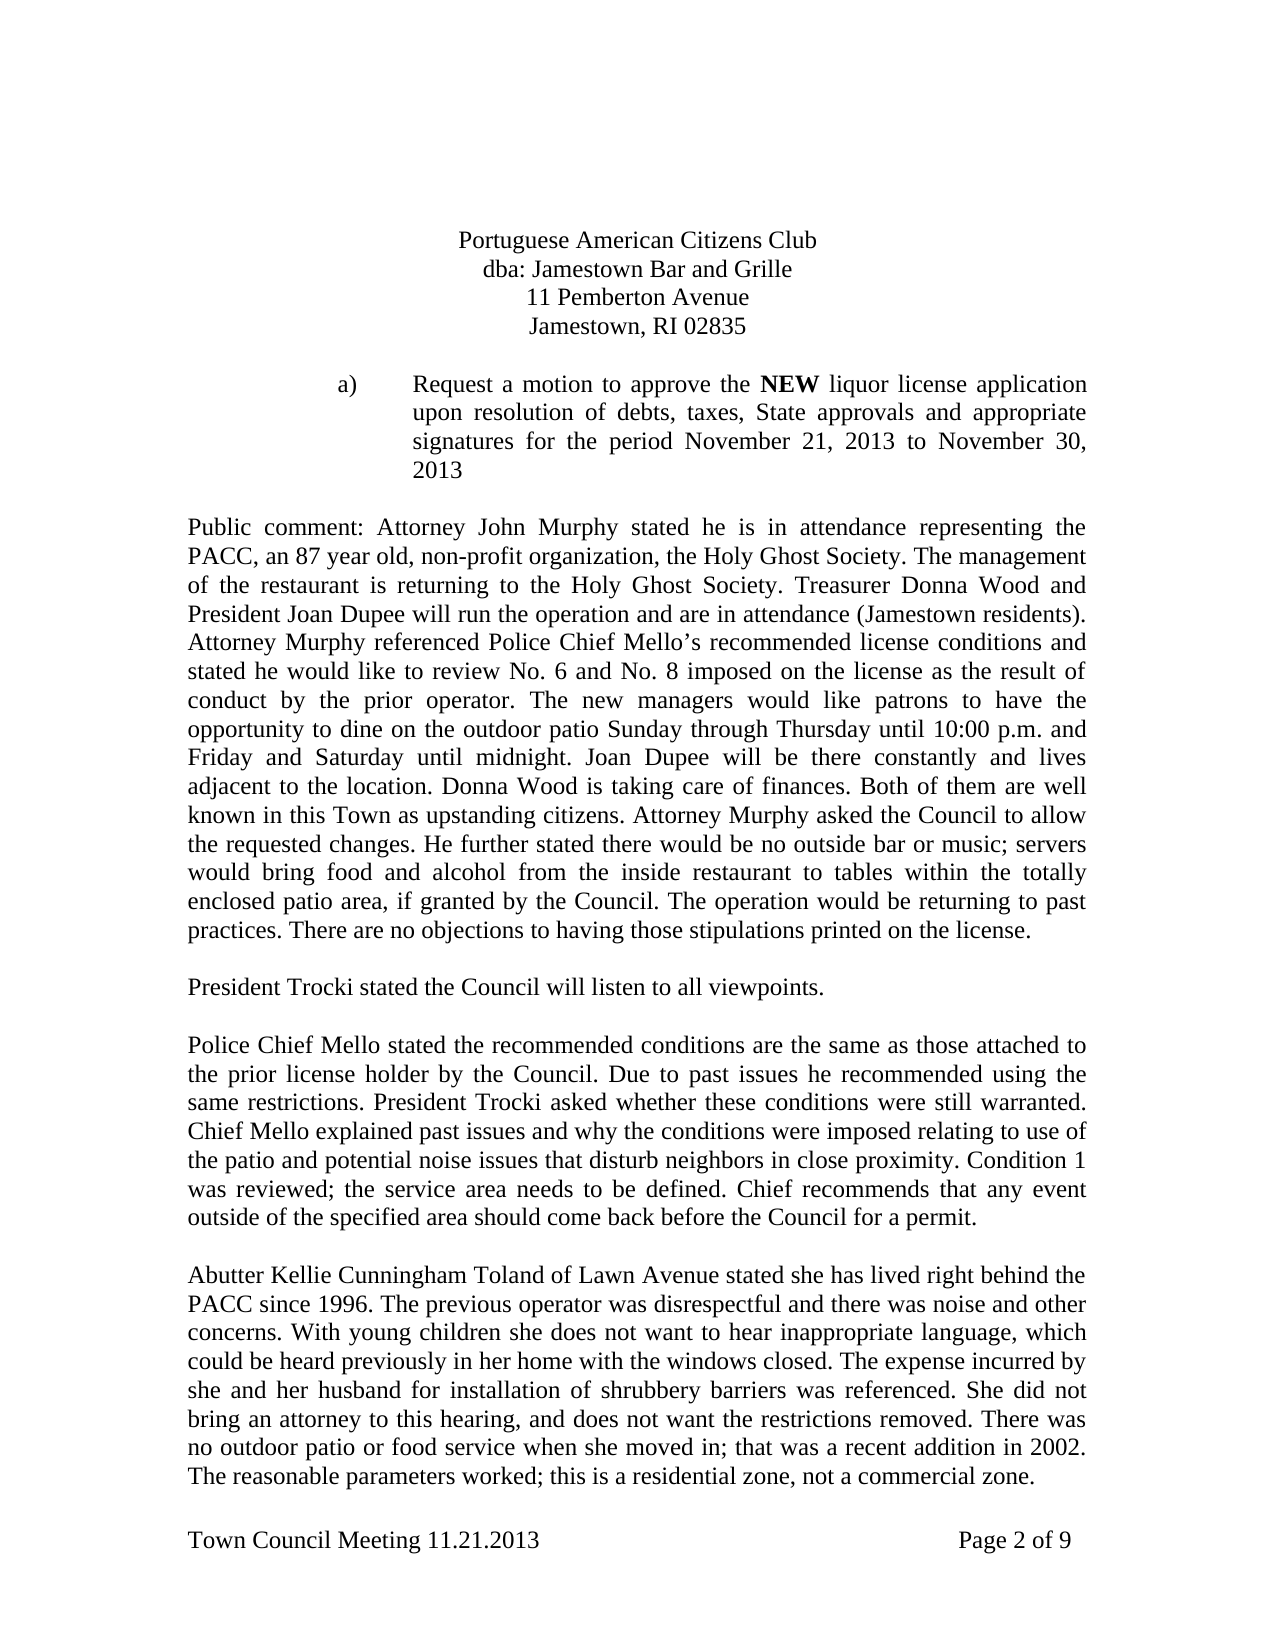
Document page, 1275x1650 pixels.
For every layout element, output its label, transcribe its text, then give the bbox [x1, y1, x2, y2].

text Jamestown, RI 02835 [187, 311, 1087, 340]
text Police Chief Mello stated the recommended conditions are the same as those attached to the prior license holder by the Council. Due to past issues he recommended using the same restrictions. President Trocki asked whether these conditions were still warranted. Chief Mello explained past issues and why the conditions were imposed relating to use of the patio and potential noise issues that disturb neighbors in close proximity. Condition 1 was reviewed; the service area needs to be defined. Chief recommends that any event outside of the specified area should come back before the Council for a permit. [187, 1030, 1087, 1231]
text Portuguese American Citizens Club [187, 225, 1087, 254]
text Public comment: Attorney John Murphy stated he is in attendance representing the PACC, an 87 year old, non-profit organization, the Holy Ghost Society. The management of the restaurant is returning to the Holy Ghost Society. Treasurer Donna Wood and President Joan Dupee will run the operation and are in attendance (Jamestown residents). Attorney Murphy referenced Police Chief Mello’s recommended license conditions and stated he would like to review No. 6 and No. 8 imposed on the license as the result of conduct by the prior operator. The new managers would like patrons to have the opportunity to dine on the outdoor patio Sunday through Thursday until 10:00 p.m. and Friday and Saturday until midnight. Joan Dupee will be there constantly and lives adjacent to the location. Donna Wood is taking care of finances. Both of them are well known in this Town as upstanding citizens. Attorney Murphy asked the Council to allow the requested changes. He further stated there would be no outside bar or music; servers would bring food and alcohol from the inside restaurant to tables within the totally enclosed patio area, if granted by the Council. The operation would be returning to past practices. There are no objections to having those stipulations printed on the license. [187, 512, 1087, 944]
text dba: Jamestown Bar and Grille [187, 254, 1087, 282]
list Request a motion to approve the NEW liquor license application upon resolution of debts, taxes, State approvals and appropriate signatures for the period November 21, 2013 to November 30, 2013 [337, 369, 1087, 484]
text President Trocki stated the Council will listen to all viewpoints. [187, 972, 1087, 1001]
text Abutter Kellie Cunningham Toland of Lawn Avenue stated she has lived right behind the PACC since 1996. The previous operator was disrespectful and there was noise and other concerns. With young children she does not want to hear inappropriate language, which could be heard previously in her home with the windows closed. The expense incurred by she and her husband for installation of shrubbery barriers was referenced. She did not bring an attorney to this hearing, and does not want the restrictions removed. There was no outdoor patio or food service when she moved in; that was a recent addition in 2002. The reasonable parameters worked; this is a residential zone, not a commercial zone. [187, 1260, 1087, 1490]
text 11 Pemberton Avenue [187, 282, 1087, 311]
